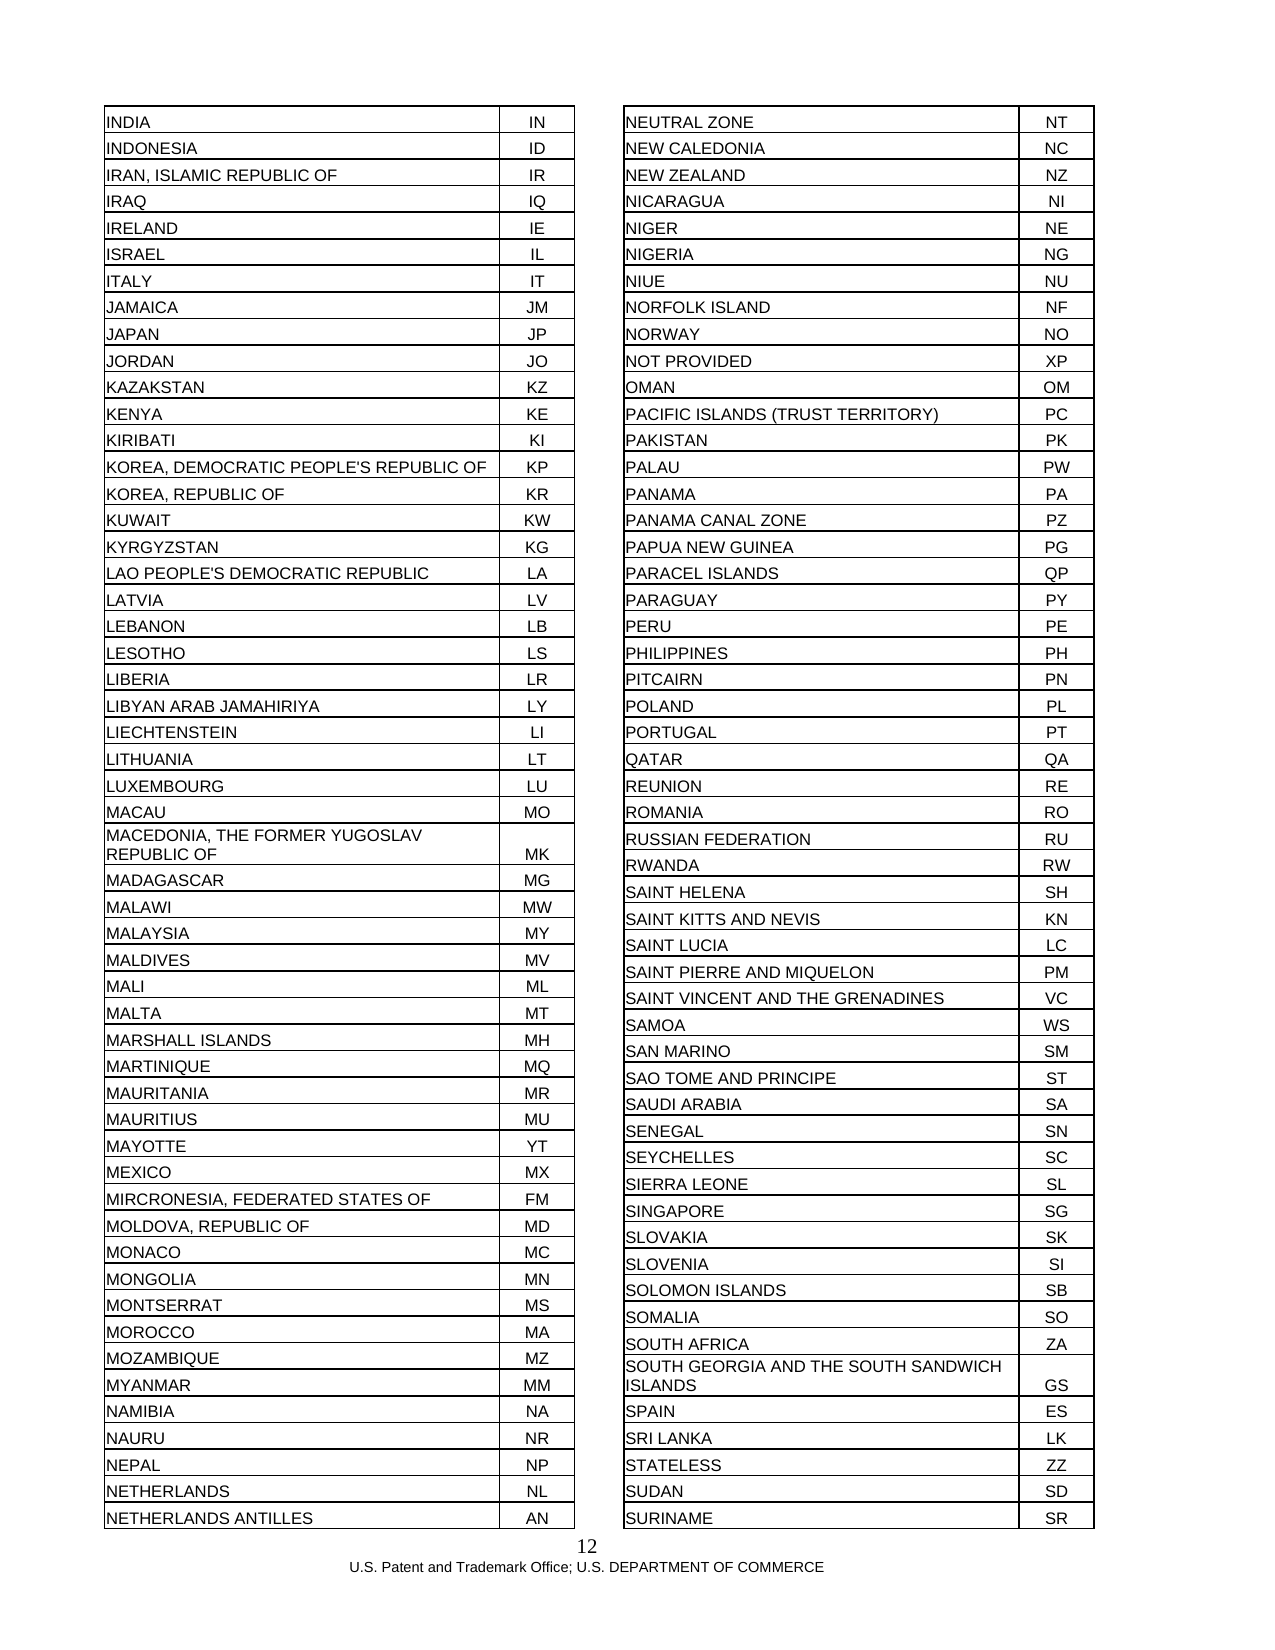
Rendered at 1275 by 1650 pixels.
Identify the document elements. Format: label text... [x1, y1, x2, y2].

table_cell PL [1020, 691, 1093, 716]
table_cell , DEMOCRATIC PEOPLE'S REPUBLIC OF [105, 452, 499, 477]
table_cell NC [1020, 133, 1093, 158]
table_cell AN [500, 1503, 574, 1528]
table_cell MAURITIUS [105, 1104, 499, 1129]
table_cell [625, 903, 1018, 928]
table_cell JAPAN [105, 319, 499, 344]
table_cell NG [1020, 240, 1093, 264]
table_cell RU [1020, 824, 1093, 849]
table_cell NIUE [625, 266, 1018, 291]
table_cell [105, 665, 499, 689]
table_cell NICARAGUA [625, 186, 1018, 211]
table_cell MONTSERRAT [105, 1290, 499, 1315]
table_cell PAKISTAN [625, 425, 1018, 450]
table_cell PZ [1020, 505, 1093, 530]
table_cell KN [1020, 903, 1093, 928]
table_cell SAINT VINCENT AND THE [625, 983, 1018, 1008]
table_cell [625, 319, 1018, 344]
table_cell [625, 1010, 1018, 1035]
table_cell LY [500, 691, 574, 716]
table_cell MX [500, 1157, 574, 1182]
table_cell ISRAEL [105, 240, 499, 264]
table_cell [105, 293, 499, 317]
table_cell PW [1020, 452, 1093, 477]
table_cell [105, 399, 499, 424]
table_cell SENEGAL [625, 1116, 1018, 1141]
table_cell SL [1020, 1169, 1093, 1194]
table_cell [625, 160, 1018, 185]
table_cell SD [1020, 1476, 1093, 1501]
table_cell [105, 505, 499, 530]
table_cell SH [1020, 877, 1093, 902]
table_cell KW [500, 505, 574, 530]
table_cell MN [500, 1264, 574, 1289]
table_cell [105, 865, 499, 890]
table_cell ES [1020, 1397, 1093, 1421]
table_cell IT [500, 266, 574, 291]
table_cell NF [1020, 293, 1093, 317]
table_cell LR [500, 665, 574, 689]
table_cell SAINT PIERRE AND MIQUELON [625, 957, 1018, 982]
table_cell MY [500, 918, 574, 943]
table_cell [625, 1090, 1018, 1114]
table_cell SR [1020, 1503, 1093, 1528]
table_cell [105, 892, 499, 917]
table_cell SI [1020, 1249, 1093, 1274]
table_cell MA [500, 1317, 574, 1342]
table_cell QP [1020, 558, 1093, 583]
table_cell LS [500, 638, 574, 663]
table_cell [625, 877, 1018, 902]
table_cell POLAND [625, 691, 1018, 716]
table_cell [105, 1157, 499, 1182]
table_cell MT [500, 998, 574, 1023]
table_cell [625, 1063, 1018, 1088]
table_cell KR [500, 478, 574, 503]
table_cell PC [1020, 399, 1093, 424]
table_cell SG [1020, 1196, 1093, 1221]
table_cell [105, 107, 499, 132]
table_cell STATELESS [625, 1450, 1018, 1474]
table_cell [105, 638, 499, 663]
table_cell KAZAKSTAN [105, 372, 499, 397]
table_cell MOZAMBIQUE [105, 1343, 499, 1368]
table_cell , REPUBLIC OF [105, 478, 499, 503]
table_cell SAINT LUCIA [625, 930, 1018, 955]
table_cell NE [1020, 213, 1093, 238]
table_cell PORTUGAL [625, 718, 1018, 742]
table_cell IE [500, 213, 574, 238]
table_cell SB [1020, 1275, 1093, 1300]
table_cell [105, 1503, 499, 1528]
table_cell NR [500, 1423, 574, 1448]
table_cell SOLOMON ISLANDS [625, 1275, 1018, 1300]
table_cell MV [500, 945, 574, 970]
table_cell KI [500, 425, 574, 450]
table_cell [625, 824, 1018, 849]
table_cell SA [1020, 1090, 1093, 1114]
table_cell VC [1020, 983, 1093, 1008]
table_cell MACAU [105, 797, 499, 822]
table_cell MH [500, 1025, 574, 1049]
table_cell MS [500, 1290, 574, 1315]
table_cell [625, 1222, 1018, 1247]
table_cell [105, 1450, 499, 1474]
table_cell [105, 1025, 499, 1049]
table_cell SC [1020, 1143, 1093, 1167]
table_cell [105, 532, 499, 557]
table_cell RE [1020, 771, 1093, 796]
table_cell MOROCCO [105, 1317, 499, 1342]
table_cell NORFOLK ISLAND [625, 293, 1018, 317]
table_cell MO [500, 797, 574, 822]
table_cell JORDAN [105, 346, 499, 371]
table_cell JO [500, 346, 574, 371]
table_cell XP [1020, 346, 1093, 371]
table_cell MZ [500, 1343, 574, 1368]
table_cell PITCAIRN [625, 665, 1018, 689]
table_cell NAMIBIA [105, 1397, 499, 1421]
table_cell PY [1020, 585, 1093, 610]
table_cell [625, 558, 1018, 583]
table_cell YT [500, 1131, 574, 1156]
table_cell LK [1020, 1423, 1093, 1448]
table_cell RO [1020, 797, 1093, 822]
table_cell [625, 1196, 1018, 1221]
table_cell IRELAND [105, 213, 499, 238]
table_cell [625, 1249, 1018, 1274]
table_cell NI [1020, 186, 1093, 211]
table_cell RW [1020, 850, 1093, 875]
table_cell NAURU [105, 1423, 499, 1448]
table_cell MALTA [105, 998, 499, 1023]
table_cell ZA [1020, 1328, 1093, 1353]
table_cell IL [500, 240, 574, 264]
table_cell SM [1020, 1036, 1093, 1061]
table_cell PHILIPPINES [625, 638, 1018, 663]
table_cell PANAMA CANAL ZONE [625, 505, 1018, 530]
table_cell , ISLAMIC REPUBLIC OF [105, 160, 499, 185]
table_cell LAO PEOPLE'S DEMOCRATIC REPUBLIC [105, 558, 499, 583]
table_cell NU [1020, 266, 1093, 291]
table_cell [105, 425, 499, 450]
table_cell QA [1020, 744, 1093, 769]
table_cell NZ [1020, 160, 1093, 185]
table_cell ID [500, 133, 574, 158]
table_cell ZZ [1020, 1450, 1093, 1474]
table_cell NO [1020, 319, 1093, 344]
table_cell NIGER [625, 213, 1018, 238]
table_cell LC [1020, 930, 1093, 955]
table_cell [105, 133, 499, 158]
table_cell [625, 1503, 1018, 1528]
table_cell MONACO [105, 1237, 499, 1262]
table_cell LA [500, 558, 574, 583]
table_cell PH [1020, 638, 1093, 663]
table_cell MONGOLIA [105, 1264, 499, 1289]
table_cell [105, 266, 499, 291]
table_cell [625, 1423, 1018, 1448]
table_cell QATAR [625, 744, 1018, 769]
table_cell NP [500, 1450, 574, 1474]
table_cell PT [1020, 718, 1093, 742]
table_cell [625, 133, 1018, 158]
table_cell MQ [500, 1051, 574, 1076]
table_cell MYANMAR [105, 1370, 499, 1395]
table_cell ROMANIA [625, 797, 1018, 822]
table_cell PM [1020, 957, 1093, 982]
table_cell LT [500, 744, 574, 769]
table_cell ML [500, 972, 574, 996]
table_cell GS [1020, 1355, 1093, 1395]
table_cell PK [1020, 425, 1093, 450]
table_cell MIRCRONESIA, FEDERATED STATES OF [105, 1184, 499, 1209]
table_cell [625, 372, 1018, 397]
table_cell KG [500, 532, 574, 557]
table_cell IQ [500, 186, 574, 211]
table_cell [105, 718, 499, 742]
table_cell [105, 771, 499, 796]
table_cell [625, 1476, 1018, 1501]
table_cell PERU [625, 611, 1018, 636]
table_cell PE [1020, 611, 1093, 636]
table_cell LATVIA [105, 585, 499, 610]
table_cell SEYCHELLES [625, 1143, 1018, 1167]
table_cell PA [1020, 478, 1093, 503]
table_cell KE [500, 399, 574, 424]
table_cell [105, 918, 499, 943]
table_cell IN [500, 107, 574, 132]
table_cell PAPUA NEW [625, 532, 1018, 557]
table_cell MALI [105, 972, 499, 996]
table_cell [1020, 372, 1093, 397]
table_cell SOUTH GEORGIA AND THE SOUTH SANDWICH [625, 1355, 1018, 1395]
table_cell MG [500, 865, 574, 890]
table_cell MK [500, 824, 574, 864]
table_cell SK [1020, 1222, 1093, 1247]
table_cell [105, 744, 499, 769]
table_cell MAURITANIA [105, 1078, 499, 1103]
table_cell [625, 1328, 1018, 1353]
table_cell [105, 1476, 499, 1501]
table_cell PANAMA [625, 478, 1018, 503]
table_cell JP [500, 319, 574, 344]
table_cell LB [500, 611, 574, 636]
table_cell PG [1020, 532, 1093, 557]
table_cell NA [500, 1397, 574, 1421]
table_cell JM [500, 293, 574, 317]
table_cell ST [1020, 1063, 1093, 1088]
table_cell MR [500, 1078, 574, 1103]
table_cell NOT PROVIDED [625, 346, 1018, 371]
table_cell [625, 1036, 1018, 1061]
table_cell MC [500, 1237, 574, 1262]
table_cell MD [500, 1211, 574, 1236]
table_cell NL [500, 1476, 574, 1501]
table_cell MW [500, 892, 574, 917]
table_cell SIERRA LEONE [625, 1169, 1018, 1194]
table_cell LU [500, 771, 574, 796]
table_cell PALAU [625, 452, 1018, 477]
table_cell NT [1020, 107, 1093, 132]
table_cell IRAQ [105, 186, 499, 211]
table_cell IR [500, 160, 574, 185]
table_cell LV [500, 585, 574, 610]
table_cell [625, 1302, 1018, 1327]
table_cell MU [500, 1104, 574, 1129]
table_cell (TRUST TERRITORY) [625, 399, 1018, 424]
table_cell NEUTRAL ZONE [625, 107, 1018, 132]
table_cell [105, 1131, 499, 1156]
table_cell [105, 945, 499, 970]
table_cell REUNION [625, 771, 1018, 796]
table_cell RWANDA [625, 850, 1018, 875]
table_cell PN [1020, 665, 1093, 689]
table_cell LIBYAN ARAB JAMAHIRIYA [105, 691, 499, 716]
table_cell [105, 611, 499, 636]
table_cell FM [500, 1184, 574, 1209]
table_cell KP [500, 452, 574, 477]
table_cell [625, 585, 1018, 610]
table_cell WS [1020, 1010, 1093, 1035]
table_cell [625, 1397, 1018, 1421]
table_cell SO [1020, 1302, 1093, 1327]
table_cell KZ [500, 372, 574, 397]
table_cell LI [500, 718, 574, 742]
table_cell , THE OF [105, 824, 499, 864]
table_cell MARTINIQUE [105, 1051, 499, 1076]
table_cell , REPUBLIC OF [105, 1211, 499, 1236]
table_cell SN [1020, 1116, 1093, 1141]
table_cell MM [500, 1370, 574, 1395]
table_cell NIGERIA [625, 240, 1018, 264]
